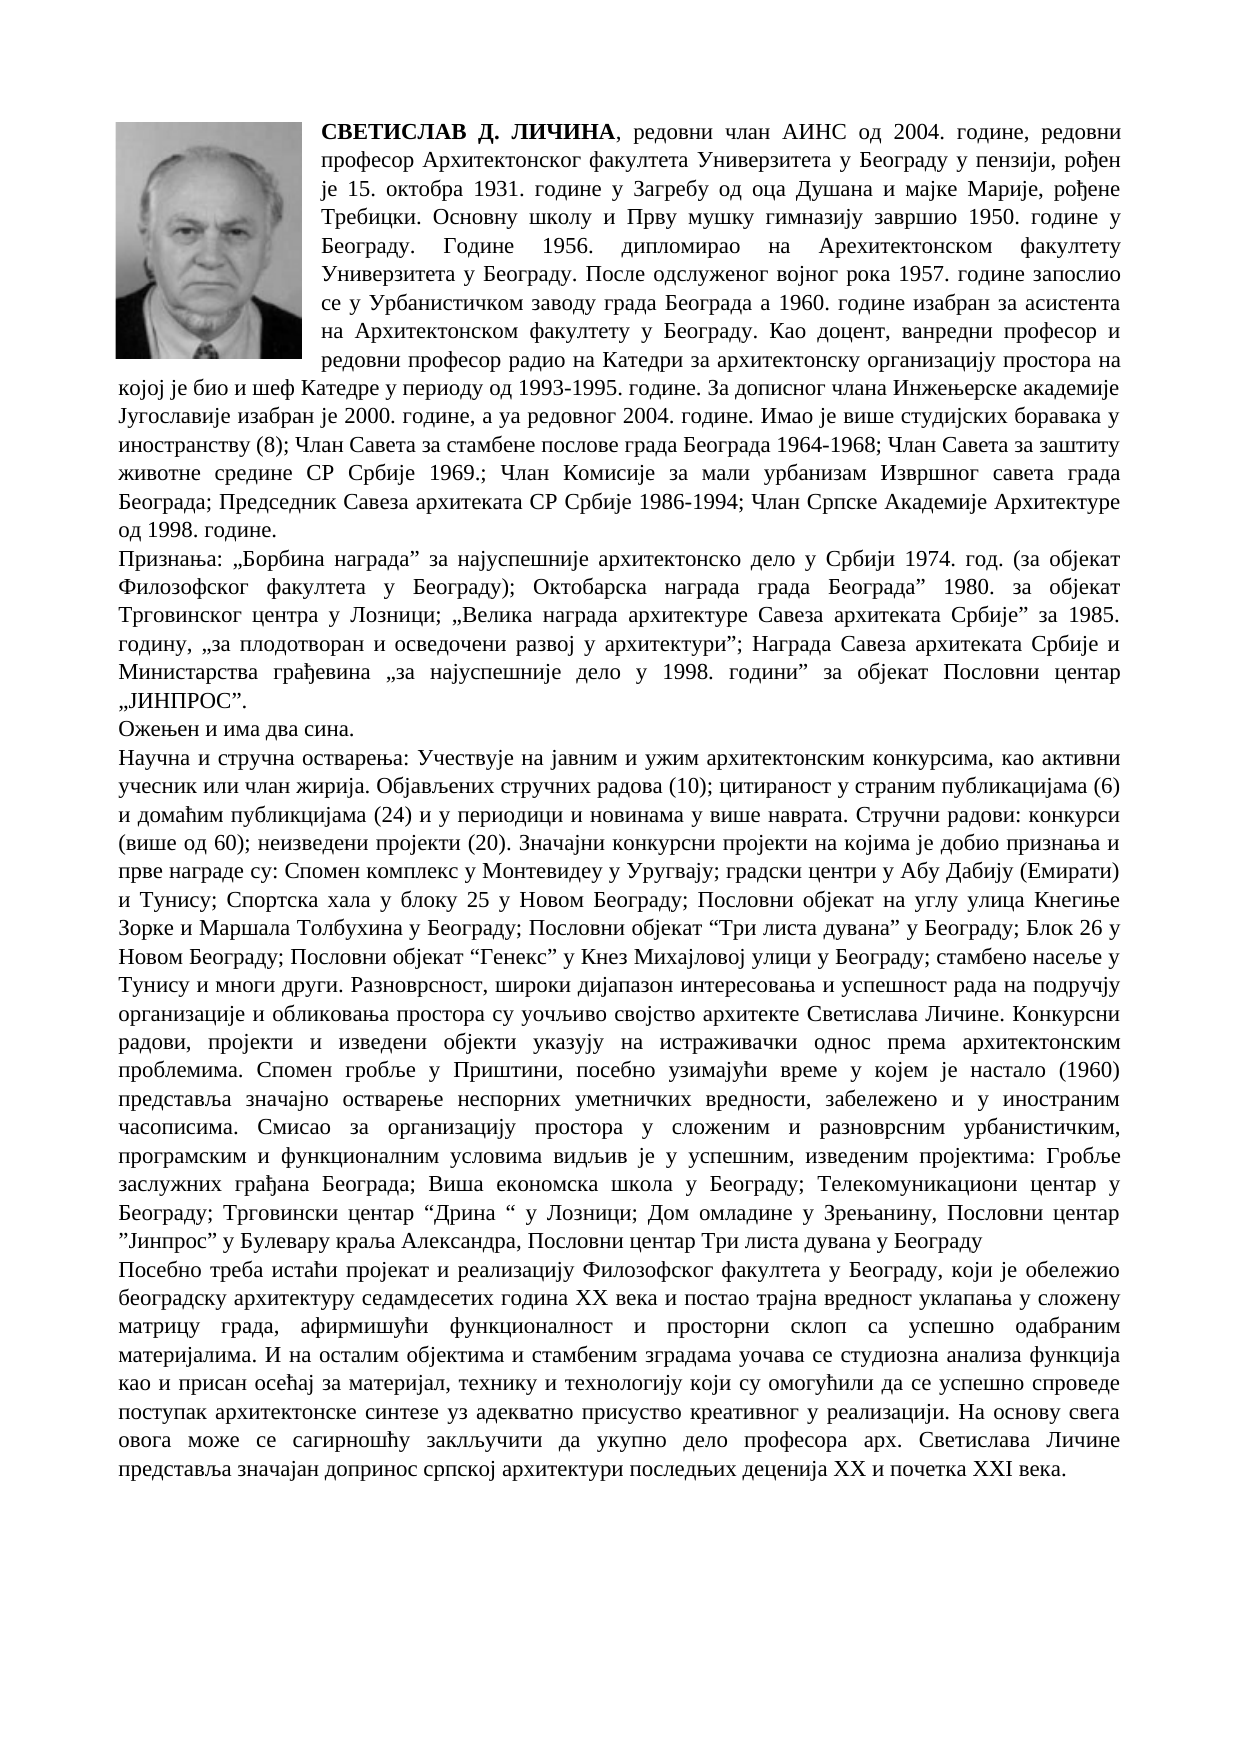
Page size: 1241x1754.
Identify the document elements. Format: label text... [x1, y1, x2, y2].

text Признања: „Борбина награда” за најуспешније архитектонско дело у Србији 1974. год. (за објекат Филозофског факултета у Београду); Октобарска награда града Београда” 1980. за објекат Трговинског центра у Лозници; „Велика награда архитектуре Савеза архитеката Србије” за 1985. годину, „за плодотворан и осведочени развој у архитектури”; Награда Савеза архитеката Србије и Министарства грађевина „за најуспешније дело у 1998. години” за објекат Пословни центар „ЈИНПРОС”. [118, 545, 1122, 713]
text Посебно треба истаћи пројекат и реализацију Филозофског факултета у Београду, који је обележио београдску архитектуру седамдесетих година XX века и постао трајна вредност уклапања у сложену матрицу града, афирмишући функционалност и просторни склоп са успешно одабраним материјалима. И на осталим објектима и стамбеним зградама уочава се студиозна анализа функција као и присан осећај за материјал, технику и технологију који су омогућили да се успешно спроведе поступак архитектонске синтезе уз адекватно присуство креативног у реализацији. На основу свега овога може се сагирношћу заклључити да укупно дело професора арх. Светислава Личине представља значајан допринос српској архитектури последњих деценија XX и почетка XXI века. [118, 1256, 1122, 1481]
text СВЕТИСЛАВ Д. ЛИЧИНА, редовни члан АИНС од 2004. године, редовни професор Архитектонског факултета Универзитета у Београду у пензији, рођен је 15. октобра 1931. године у Загребу од оца Душана и мајке Марије, рођене Требицки. Основну школу и Прву мушку гимназију завршио 1950. године у Београду. Године 1956. дипломирао на Арехитектонском факултету Универзитета у Београду. После одслуженог војног рока 1957. године запослио се у Урбанистичком заводу града Београда а 1960. године изабран за асистента на Архитектонском факултету у Београду. Као доцент, ванредни професор и редовни професор радио на Катедри за архитектонску организацију простора на којој је био и шеф Катедре у периоду од 1993-1995. године. За дописног члана Инжењерске академије Југославије изабран је 2000. године, а yа редовног 2004. године. Имао је више студијских боравака у иностранству (8); Члан Савета за стамбене послове града Београда 1964-1968; Члан Савета за заштиту животне средине СР Србије 1969.; Члан Комисије за мали урбанизам Извршног савета града Београда; Председник Савеза архитеката СР Србије 1986-1994; Члан Српске Академије Архитектуре од 1998. године. [118, 118, 1122, 543]
picture [115, 122, 302, 359]
text Ожењен и има два сина. [118, 715, 1122, 742]
text Научна и стручна остварења: Учествује на јавним и ужим архитектонским конкурсима, као активни учесник или члан жирија. Објављених стручних радова (10); цитираност у страним публикацијама (6) и домаћим публикцијама (24) и у периодици и новинама у више наврата. Стручни радови: конкурси (више од 60); неизведени пројекти (20). Значајни конкурсни пројекти на којима је добио признања и прве награде су: Спомен комплекс у Монтевидеу у Уругвају; градски центри у Абу Дабију (Емирати) и Тунису; Спортска хала у блоку 25 у Новом Београду; Пословни објекат на углу улица Кнегиње Зорке и Маршала Толбухина у Београду; Пословни објекат “Три листа дувана” у Београду; Блок 26 у Новом Београду; Пословни објекат “Генекс” у Кнез Михајловој улици у Београду; стамбено насеље у Тунису и многи други. Разноврсност, широки дијапазон интересовања и успешност рада на подручју организације и обликовања простора су уочљиво својство архитекте Светислава Личине. Конкурсни радови, пројекти и изведени објекти указују на истраживачки однос према архитектонским проблемима. Спомен гробље у Приштини, посебно узимајући време у којем је настало (1960) представља значајно остварење неспорних уметничких вредности, забележено и у иностраним часописима. Смисао за организацију простора у сложеним и разноврсним урбанистичким, програмским и функционалним условима видљив је у успешним, изведеним пројектима: Гробље заслужних грађана Београда; Виша економска школа у Београду; Телекомуникациони центар у Београду; Трговински центар “Дрина “ у Лозници; Дом омладине у Зрењанину, Пословни центар ”Јинпрос” у Булевару краља Александра, Пословни центар Три листа дувана у Београду [118, 744, 1122, 1253]
